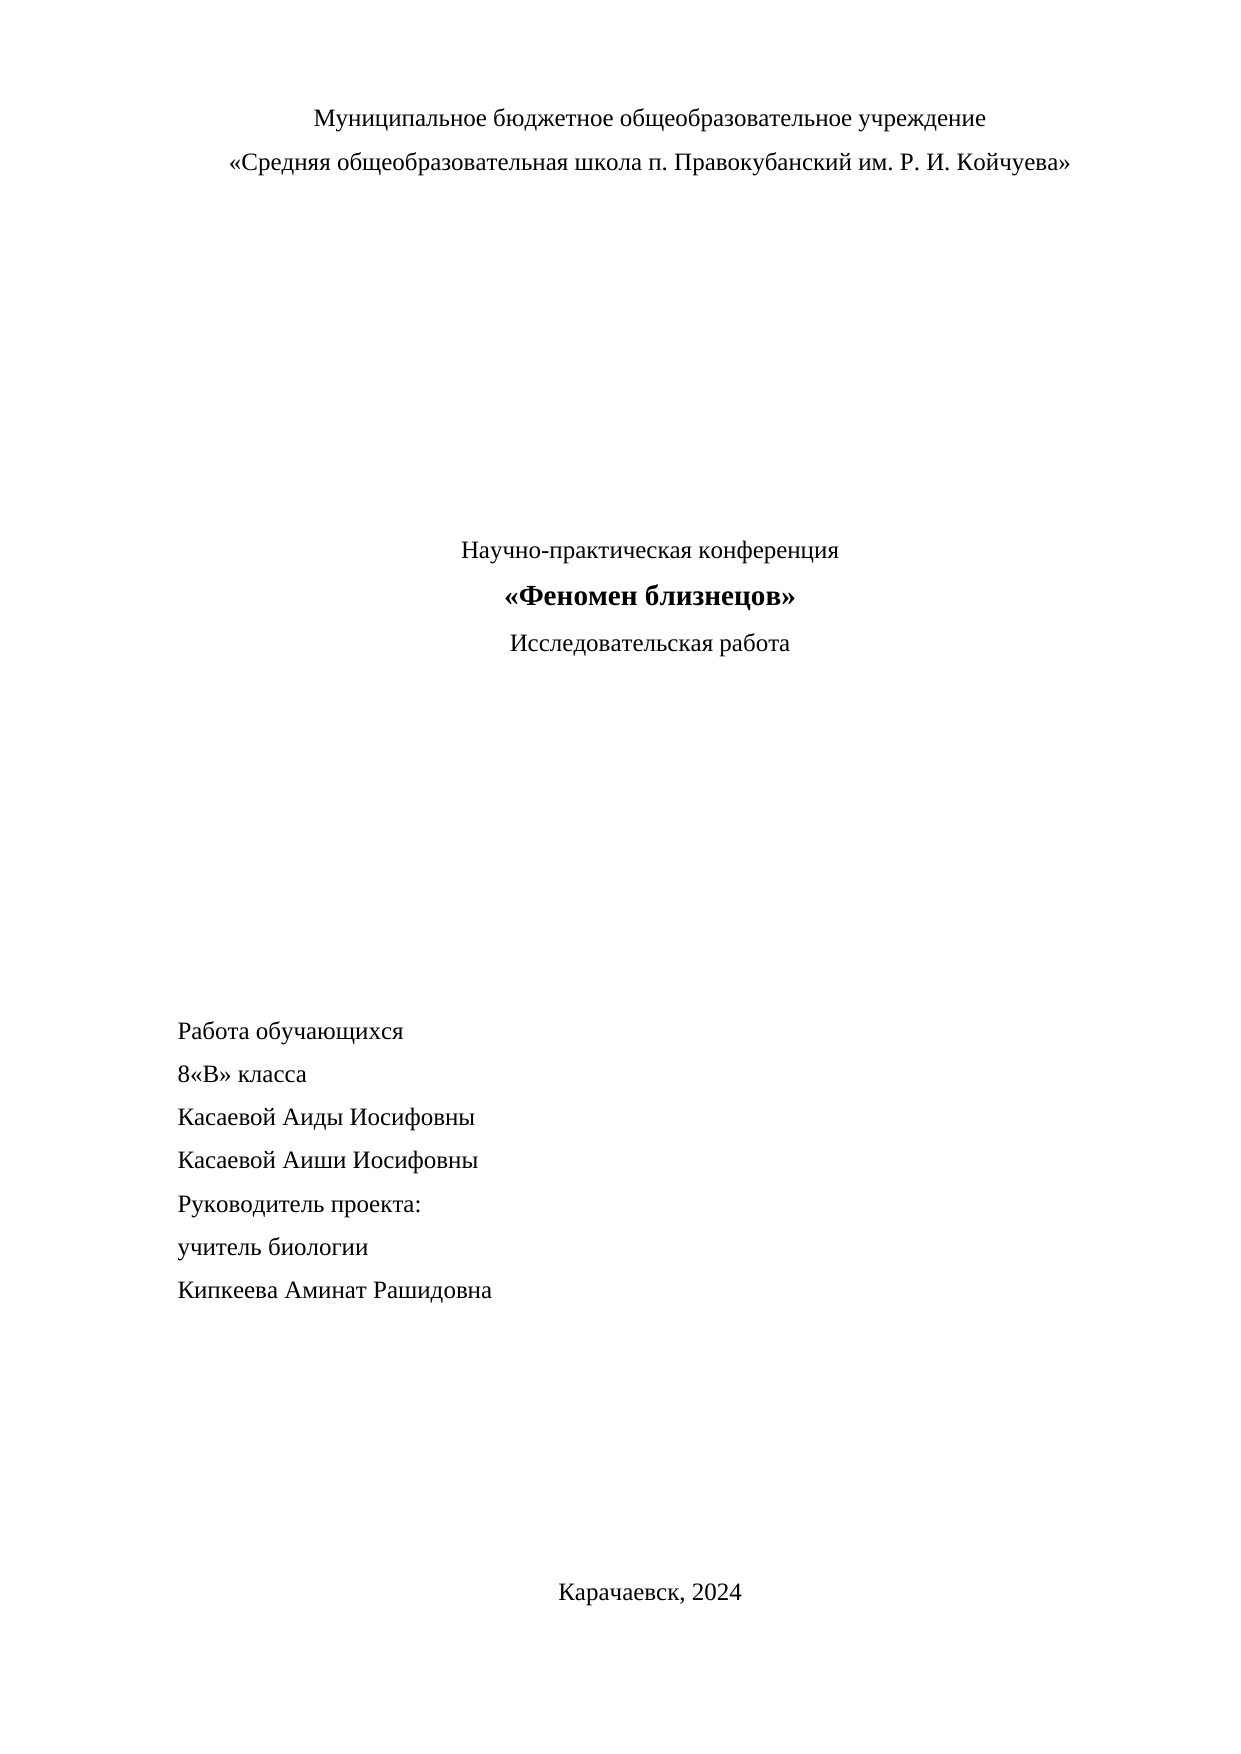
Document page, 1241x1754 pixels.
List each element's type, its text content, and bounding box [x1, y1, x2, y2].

text 8«В» класса [177, 1059, 1122, 1088]
text учитель биологии [177, 1232, 1122, 1261]
text Исследовательская работа [177, 628, 1122, 657]
text Карачаевск, 2024 [177, 1577, 1122, 1606]
text Руководитель проекта: [177, 1189, 1122, 1217]
text «Средняя общеобразовательная школа п. Правокубанский им. Р. И. Койчуева» [177, 147, 1122, 175]
text Научно-практическая конференция [177, 535, 1122, 563]
text Касаевой Аиши Иосифовны [177, 1146, 1122, 1174]
text Работа обучающихся [177, 1016, 1122, 1045]
text Касаевой Аиды Иосифовны [177, 1102, 1122, 1131]
text «Феномен близнецов» [177, 578, 1122, 611]
text Кипкеева Аминат Рашидовна [177, 1275, 1122, 1304]
text Муниципальное бюджетное общеобразовательное учреждение [177, 103, 1122, 132]
